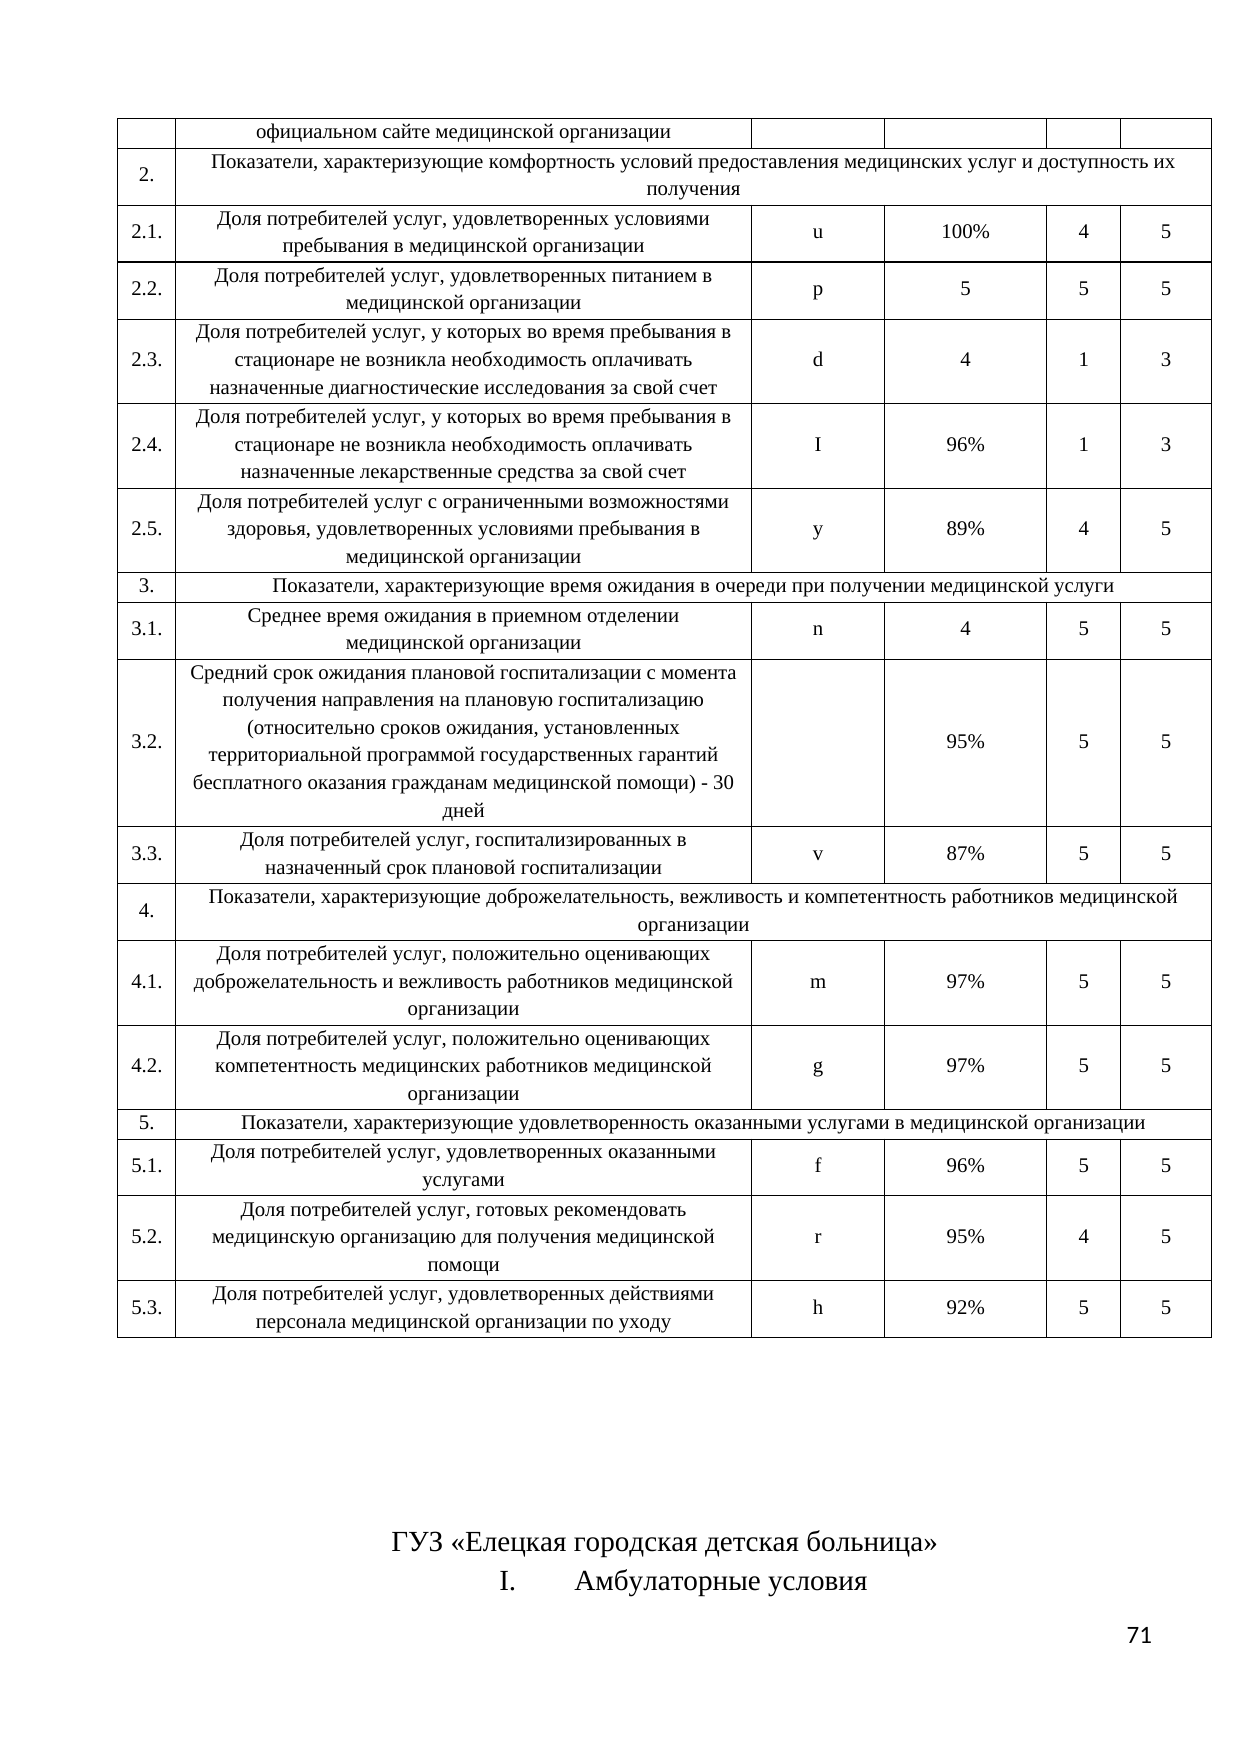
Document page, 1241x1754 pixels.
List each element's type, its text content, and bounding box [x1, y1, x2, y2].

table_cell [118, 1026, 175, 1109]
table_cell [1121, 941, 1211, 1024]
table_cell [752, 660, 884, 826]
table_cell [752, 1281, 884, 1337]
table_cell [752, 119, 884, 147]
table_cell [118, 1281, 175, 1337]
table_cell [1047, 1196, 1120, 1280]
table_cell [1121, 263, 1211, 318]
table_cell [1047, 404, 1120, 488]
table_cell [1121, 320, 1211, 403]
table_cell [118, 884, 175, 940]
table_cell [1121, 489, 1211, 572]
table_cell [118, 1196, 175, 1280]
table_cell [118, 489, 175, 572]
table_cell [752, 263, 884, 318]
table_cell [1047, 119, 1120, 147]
text ГУЗ «Елецкая городская детская больница» [177, 1524, 1152, 1558]
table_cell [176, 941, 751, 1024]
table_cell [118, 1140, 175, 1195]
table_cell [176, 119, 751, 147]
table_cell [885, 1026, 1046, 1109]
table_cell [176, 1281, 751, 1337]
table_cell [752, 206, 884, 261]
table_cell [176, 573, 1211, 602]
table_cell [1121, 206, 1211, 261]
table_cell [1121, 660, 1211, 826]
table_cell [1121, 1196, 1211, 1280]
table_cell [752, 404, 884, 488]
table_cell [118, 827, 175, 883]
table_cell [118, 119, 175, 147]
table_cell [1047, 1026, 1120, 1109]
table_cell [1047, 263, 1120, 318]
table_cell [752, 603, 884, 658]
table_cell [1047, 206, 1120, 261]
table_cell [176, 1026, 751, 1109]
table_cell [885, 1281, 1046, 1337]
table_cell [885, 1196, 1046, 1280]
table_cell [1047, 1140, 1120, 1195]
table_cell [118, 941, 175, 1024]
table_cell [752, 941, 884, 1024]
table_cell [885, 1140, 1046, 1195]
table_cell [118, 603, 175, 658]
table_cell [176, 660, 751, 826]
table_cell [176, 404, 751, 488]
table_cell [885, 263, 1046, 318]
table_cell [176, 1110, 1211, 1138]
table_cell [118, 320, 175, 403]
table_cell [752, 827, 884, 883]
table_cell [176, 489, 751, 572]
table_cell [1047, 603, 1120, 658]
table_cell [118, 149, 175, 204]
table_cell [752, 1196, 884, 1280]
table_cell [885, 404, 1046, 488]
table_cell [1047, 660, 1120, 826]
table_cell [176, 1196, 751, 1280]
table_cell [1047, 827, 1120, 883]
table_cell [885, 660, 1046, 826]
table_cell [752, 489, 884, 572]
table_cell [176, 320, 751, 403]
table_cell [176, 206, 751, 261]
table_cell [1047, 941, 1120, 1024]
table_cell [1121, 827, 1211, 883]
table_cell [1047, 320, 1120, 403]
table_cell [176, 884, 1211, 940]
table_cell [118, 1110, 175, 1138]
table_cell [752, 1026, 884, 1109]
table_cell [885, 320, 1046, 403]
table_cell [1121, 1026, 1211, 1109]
list Амбулаторные условия [215, 1563, 1152, 1596]
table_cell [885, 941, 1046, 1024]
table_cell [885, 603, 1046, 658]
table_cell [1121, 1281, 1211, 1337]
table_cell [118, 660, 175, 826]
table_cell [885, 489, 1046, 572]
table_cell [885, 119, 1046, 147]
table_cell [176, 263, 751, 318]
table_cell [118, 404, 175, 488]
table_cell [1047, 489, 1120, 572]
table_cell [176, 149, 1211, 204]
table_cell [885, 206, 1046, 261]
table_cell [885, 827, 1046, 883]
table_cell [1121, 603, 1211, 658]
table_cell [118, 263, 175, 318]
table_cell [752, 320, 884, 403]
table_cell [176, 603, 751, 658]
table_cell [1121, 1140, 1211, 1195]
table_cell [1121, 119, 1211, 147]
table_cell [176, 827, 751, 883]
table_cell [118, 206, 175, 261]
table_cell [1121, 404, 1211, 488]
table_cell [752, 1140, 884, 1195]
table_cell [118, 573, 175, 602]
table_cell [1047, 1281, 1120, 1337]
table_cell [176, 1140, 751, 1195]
